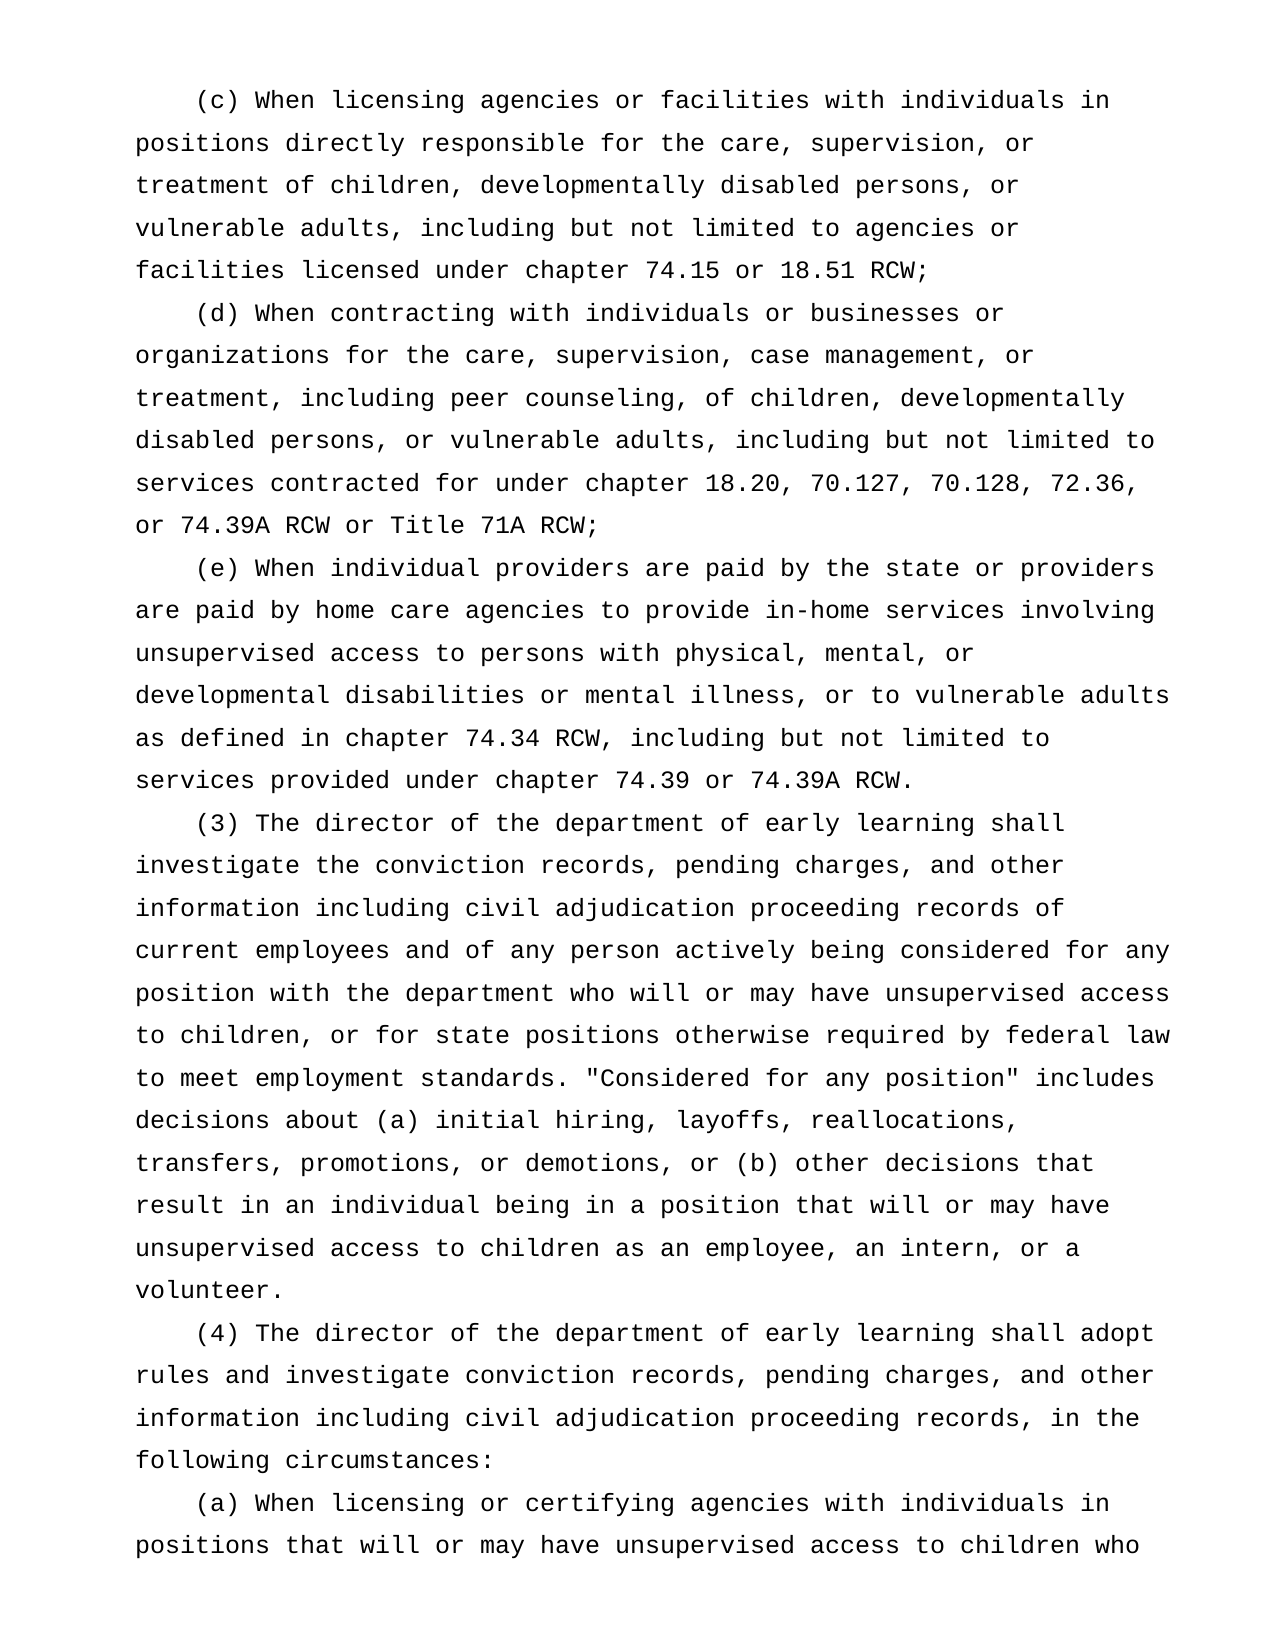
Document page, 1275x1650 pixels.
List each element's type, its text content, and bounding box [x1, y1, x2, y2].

text (3) The director of the department of early learning shall investigate the conviction records, pending charges, and other information including civil adjudication proceeding records of current employees and of any person actively being considered for any position with the department who will or may have unsupervised access to children, or for state positions otherwise required by federal law to meet employment standards. "Considered for any position" includes decisions about (a) initial hiring, layoffs, reallocations, transfers, promotions, or demotions, or (b) other decisions that result in an individual being in a position that will or may have unsupervised access to children as an employee, an intern, or a volunteer. [135, 797, 1170, 1307]
text (e) When individual providers are paid by the state or providers are paid by home care agencies to provide in-home services involving unsupervised access to persons with physical, mental, or developmental disabilities or mental illness, or to vulnerable adults as defined in chapter 74.34 RCW, including but not limited to services provided under chapter 74.39 or 74.39A RCW. [135, 542, 1170, 797]
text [135, 1477, 1170, 1562]
text (d) When contracting with individuals or businesses or organizations for the care, supervision, case management, or treatment, including peer counseling, of children, developmentally disabled persons, or vulnerable adults, including but not limited to services contracted for under chapter 18.20, 70.127, 70.128, 72.36, or 74.39A RCW or Title 71A RCW; [135, 287, 1170, 542]
text (c) When licensing agencies or facilities with individuals in positions directly responsible for the care, supervision, or treatment of children, developmentally disabled persons, or vulnerable adults, including but not limited to agencies or facilities licensed under chapter 74.15 or 18.51 RCW; [135, 75, 1170, 287]
text (4) The director of the department of early learning shall adopt rules and investigate conviction records, pending charges, and other information including civil adjudication proceeding records, in the following circumstances: [135, 1307, 1170, 1477]
